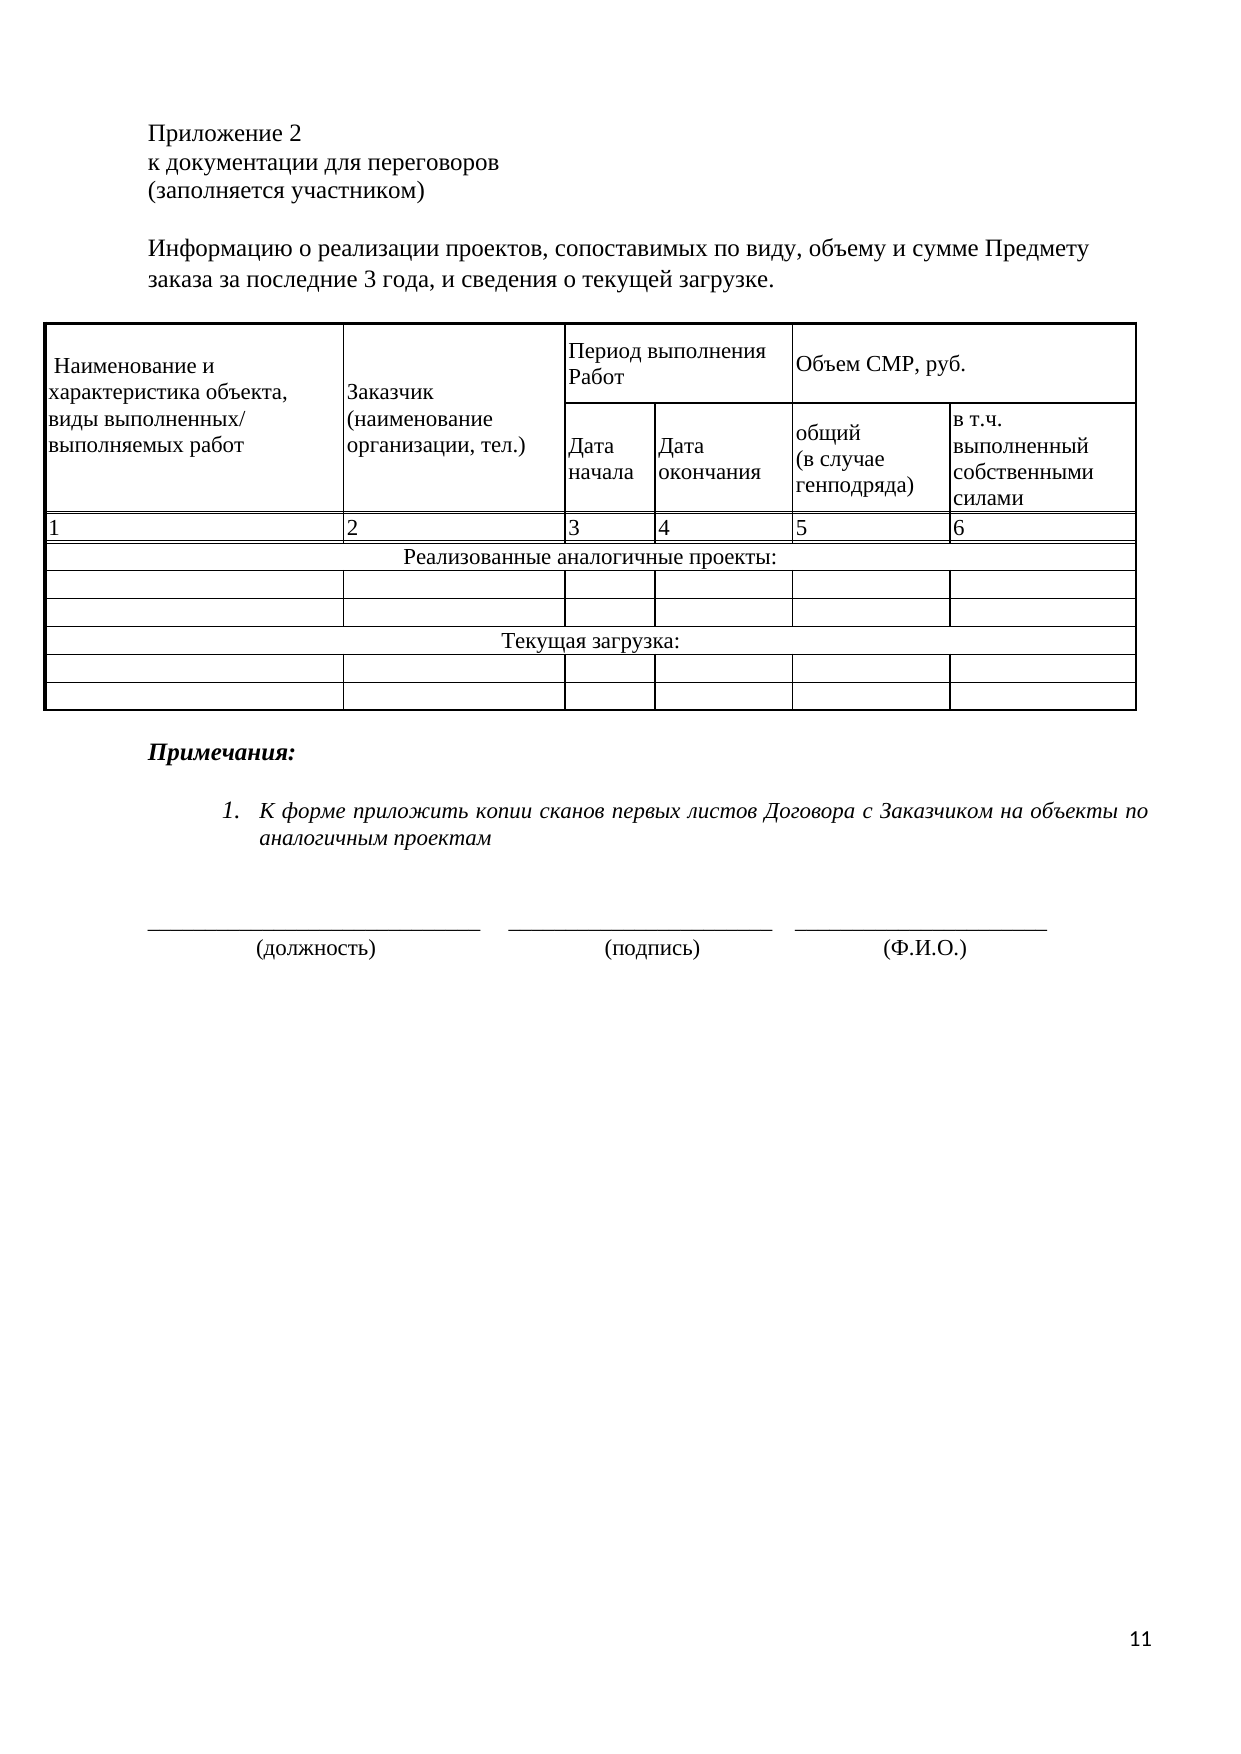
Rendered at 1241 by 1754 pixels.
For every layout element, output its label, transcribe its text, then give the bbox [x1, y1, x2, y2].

table_cell [344, 683, 564, 709]
table_cell общий (в случае генподряда) [793, 404, 949, 511]
table_cell [656, 655, 792, 681]
table_cell [656, 571, 792, 598]
table_cell 4 [656, 514, 792, 540]
table_cell [47, 571, 343, 598]
table_header Период выполнения Работ [566, 325, 792, 402]
table_cell [566, 683, 654, 709]
table_cell в т.ч. выполненный собственными силами [951, 404, 1135, 511]
table_cell 3 [566, 514, 654, 540]
table_cell [566, 655, 654, 681]
table_cell [951, 571, 1135, 598]
table_cell Дата начала [566, 404, 654, 511]
table_cell [47, 655, 343, 681]
table_cell Дата окончания [656, 404, 792, 511]
table_cell [344, 571, 564, 598]
table_cell [793, 599, 949, 626]
table_cell [656, 599, 792, 626]
table_cell 1 [47, 514, 343, 540]
table_cell 5 [793, 514, 949, 540]
table_header Заказчик (наименование организации, тел.) [344, 325, 564, 511]
subtitle Информацию о реализации проектов, сопоставимых по виду, объему и сумме Предмету заказа за последние 3 года, и сведения о текущей загрузке. [148, 233, 1152, 293]
list К форме приложить копии сканов первых листов Договора с Заказчиком на объекты по аналогичным проектам [222, 795, 1152, 850]
table_cell [344, 655, 564, 681]
table_cell [793, 683, 949, 709]
text (заполняется участником) [148, 176, 1152, 204]
table_cell [951, 683, 1135, 709]
table_cell [566, 571, 654, 598]
table_cell Текущая загрузка: [47, 627, 1135, 653]
table_cell 2 [344, 514, 564, 540]
table_header Объем СМР, руб. [793, 325, 1135, 402]
table_cell Реализованные аналогичные проекты: [47, 544, 1135, 570]
text Примечания: [148, 737, 1152, 766]
text (должность) (подпись) (Ф.И.О.) [148, 934, 1152, 960]
table_cell [566, 599, 654, 626]
text Приложение 2 [148, 118, 1152, 147]
text к документации для переговоров [148, 147, 1152, 176]
table_cell [656, 683, 792, 709]
table_cell [344, 599, 564, 626]
table_cell [951, 655, 1135, 681]
table_cell [47, 599, 343, 626]
text _____________________________ _______________________ ______________________ [148, 907, 1152, 934]
table_cell [793, 655, 949, 681]
table_cell 6 [951, 514, 1135, 540]
table_cell [951, 599, 1135, 626]
table_header Наименование и характеристика объекта, виды выполненных/ выполняемых работ [47, 325, 343, 511]
table_cell [793, 571, 949, 598]
table_cell [47, 683, 343, 709]
